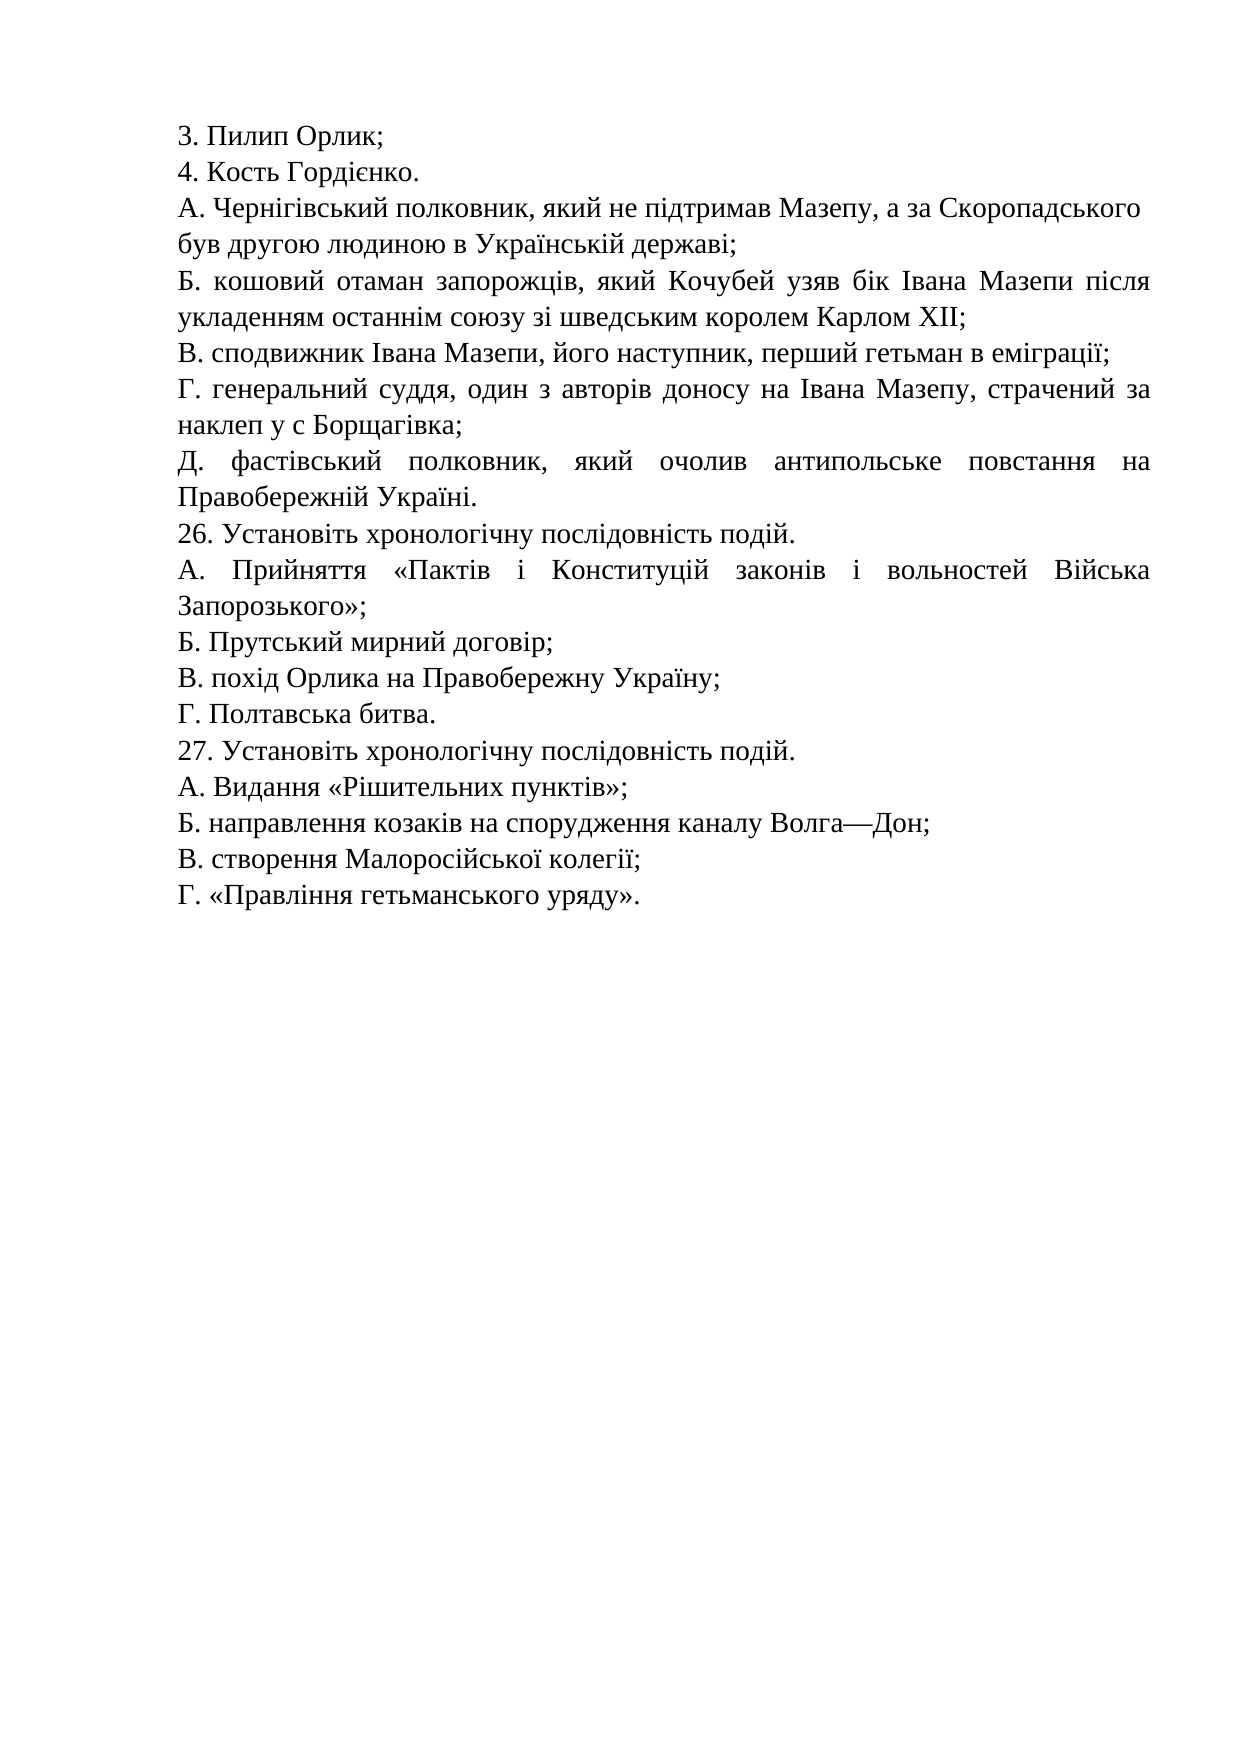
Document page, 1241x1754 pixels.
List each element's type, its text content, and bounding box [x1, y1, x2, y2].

text Г. Полтавська битва. [177, 696, 1152, 730]
text В. похід Орлика на Правобережну Україну; [177, 660, 1152, 694]
text А. Прийняття «Пактів і Конституцій законів і вольностей Війська Запорозького»; [177, 552, 1152, 622]
text В. сподвижник Івана Мазепи, його наступник, перший гетьман в еміграції; [177, 335, 1152, 368]
text 26. Установіть хронологічну послідовність подій. [177, 516, 1152, 549]
text В. створення Малоросійської колегії; [177, 841, 1152, 874]
text Г. генеральний суддя, один з авторів доносу на Івана Мазепу, страчений за наклеп у с Борщагівка; [177, 371, 1152, 441]
text Б. Прутський мирний договір; [177, 624, 1152, 658]
text 3. Пилип Орлик; [177, 118, 1152, 152]
text Д. фастівський полковник, який очолив антипольське повстання на Правобережній Україні. [177, 443, 1152, 513]
text А. Видання «Рішительних пунктів»; [177, 769, 1152, 802]
text був другою людиною в Українській державі; [177, 227, 1152, 260]
text Г. «Правління гетьманського уряду». [177, 877, 1152, 911]
text А. Чернігівський полковник, який не підтримав Мазепу, а за Скоропадського [177, 190, 1152, 224]
text Б. кошовий отаман запорожців, який Кочубей узяв бік Івана Мазепи після укладенням останнім союзу зі шведським королем Карлом XII; [177, 263, 1152, 332]
text 4. Кость Гордієнко. [177, 154, 1152, 188]
text Б. направлення козаків на спорудження каналу Волга—Дон; [177, 805, 1152, 838]
text 27. Установіть хронологічну послідовність подій. [177, 733, 1152, 766]
